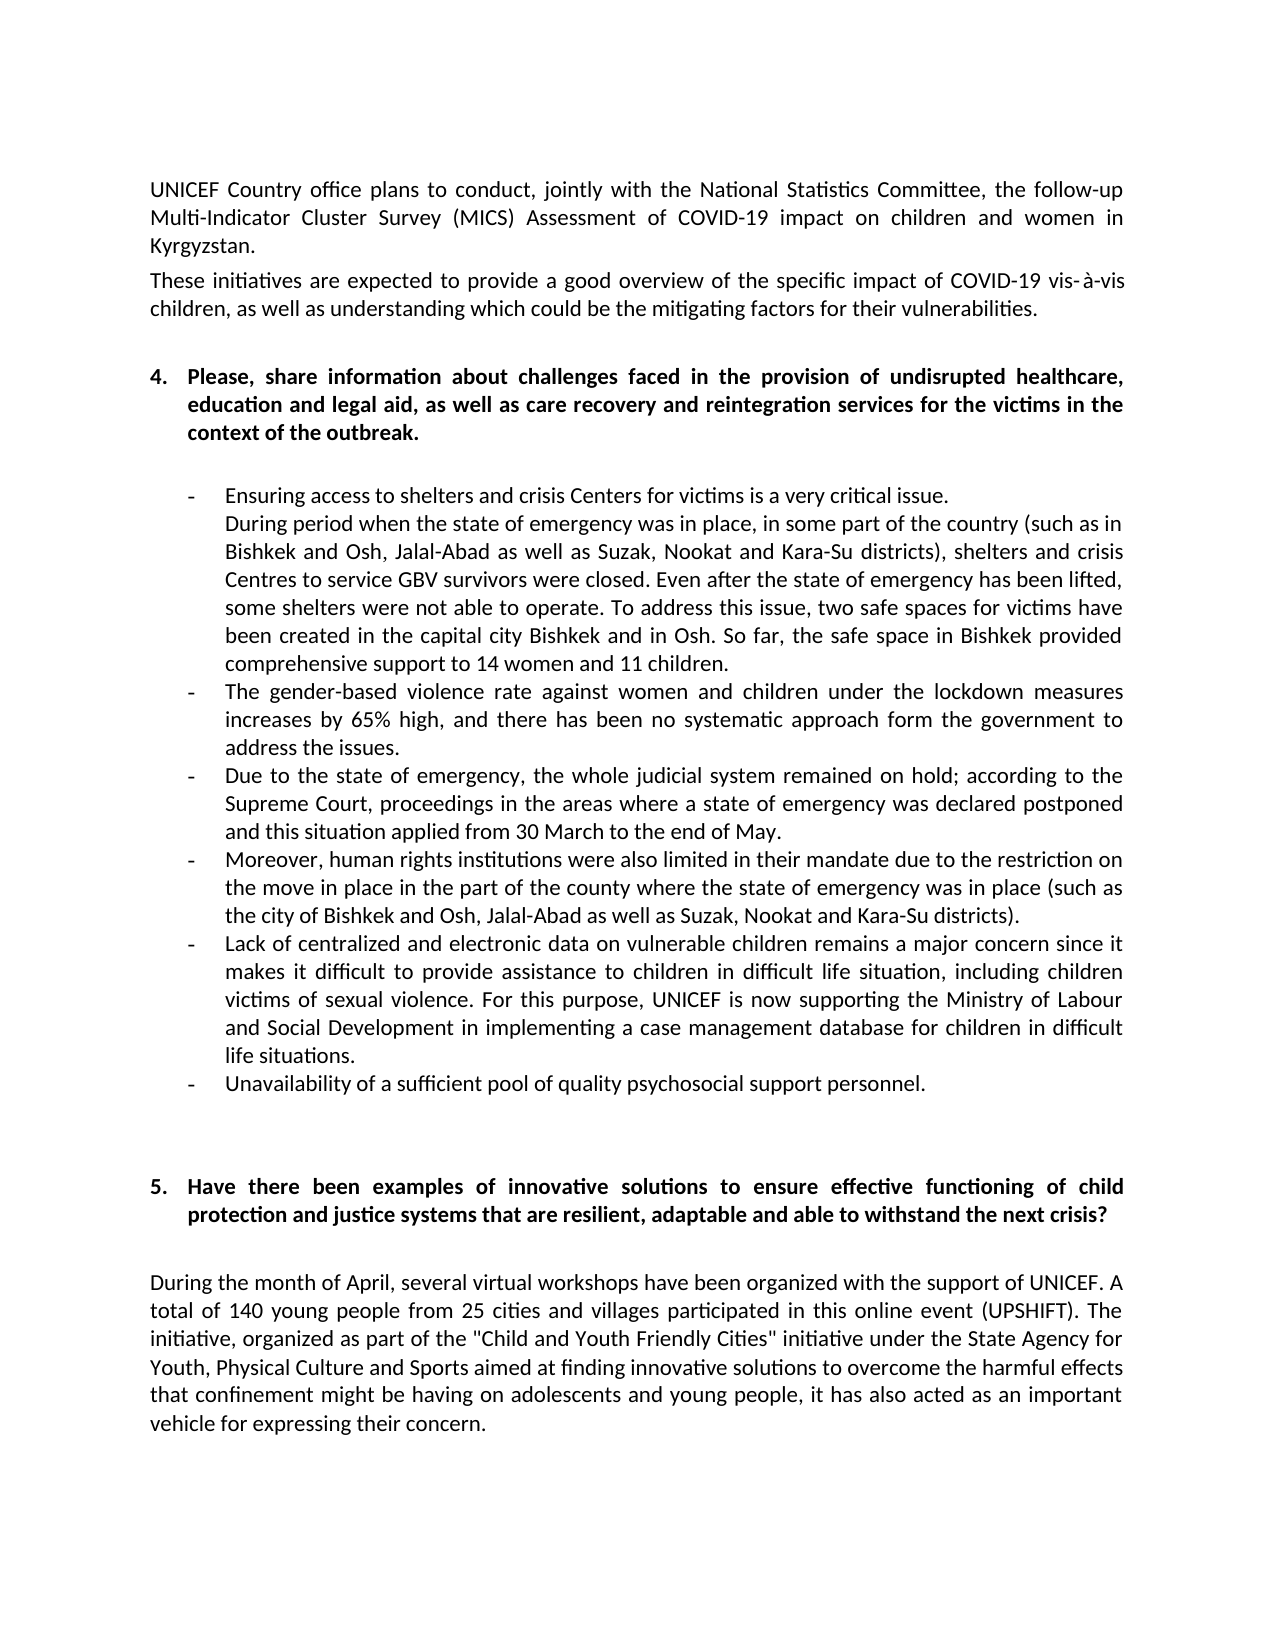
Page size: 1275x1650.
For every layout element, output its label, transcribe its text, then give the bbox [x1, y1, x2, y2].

list Due to the state of emergency, the whole judicial system remained on hold; according to the Supreme Court, proceedings in the areas where a state of emergency was declared postponed and this situation applied from 30 March to the end of May. [187, 761, 1125, 845]
list Please, share information about challenges faced in the provision of undisrupted healthcare, education and legal aid, as well as care recovery and reintegration services for the victims in the context of the outbreak. [150, 362, 1125, 446]
list Have there been examples of innovative solutions to ensure effective functioning of child protection and justice systems that are resilient, adaptable and able to withstand the next crisis? [150, 1172, 1125, 1228]
list The gender-based violence rate against women and children under the lockdown measures increases by 65% high, and there has been no systematic approach form the government to address the issues. [187, 677, 1125, 761]
text UNICEF Country office plans to conduct, jointly with the National Statistics Committee, the follow-up Multi-Indicator Cluster Survey (MICS) Assessment of COVID-19 impact on children and women in Kyrgyzstan. [150, 176, 1125, 259]
list Lack of centralized and electronic data on vulnerable children remains a major concern since it makes it difficult to provide assistance to children in difficult life situation, including children victims of sexual violence. For this purpose, UNICEF is now supporting the Ministry of Labour and Social Development in implementing a case management database for children in difficult life situations. [187, 929, 1125, 1069]
list Ensuring access to shelters and crisis Centers for victims is a very critical issue. [187, 481, 1125, 509]
list During period when the state of emergency was in place, in some part of the country (such as in Bishkek and Osh, Jalal-Abad as well as Suzak, Nookat and Kara-Su districts), shelters and crisis Centres to service GBV survivors were closed. Even after the state of emergency has been lifted, some shelters were not able to operate. To address this issue, two safe spaces for victims have been created in the capital city Bishkek and in Osh. So far, the safe space in Bishkek provided comprehensive support to 14 women and 11 children. [225, 509, 1125, 677]
list Unavailability of a sufficient pool of quality psychosocial support personnel. [187, 1069, 1125, 1097]
text These initiatives are expected to provide a good overview of the specific impact of COVID-19 vis-à-vis children, as well as understanding which could be the mitigating factors for their vulnerabilities. [150, 266, 1125, 322]
text During the month of April, several virtual workshops have been organized with the support of UNICEF. A total of 140 young people from 25 cities and villages participated in this online event (UPSHIFT). The initiative, organized as part of the "Child and Youth Friendly Cities" initiative under the State Agency for Youth, Physical Culture and Sports aimed at finding innovative solutions to overcome the harmful effects that confinement might be having on adolescents and young people, it has also acted as an important vehicle for expressing their concern. [150, 1268, 1125, 1437]
list Moreover, human rights institutions were also limited in their mandate due to the restriction on the move in place in the part of the county where the state of emergency was in place (such as the city of Bishkek and Osh, Jalal-Abad as well as Suzak, Nookat and Kara-Su districts). [187, 845, 1125, 929]
